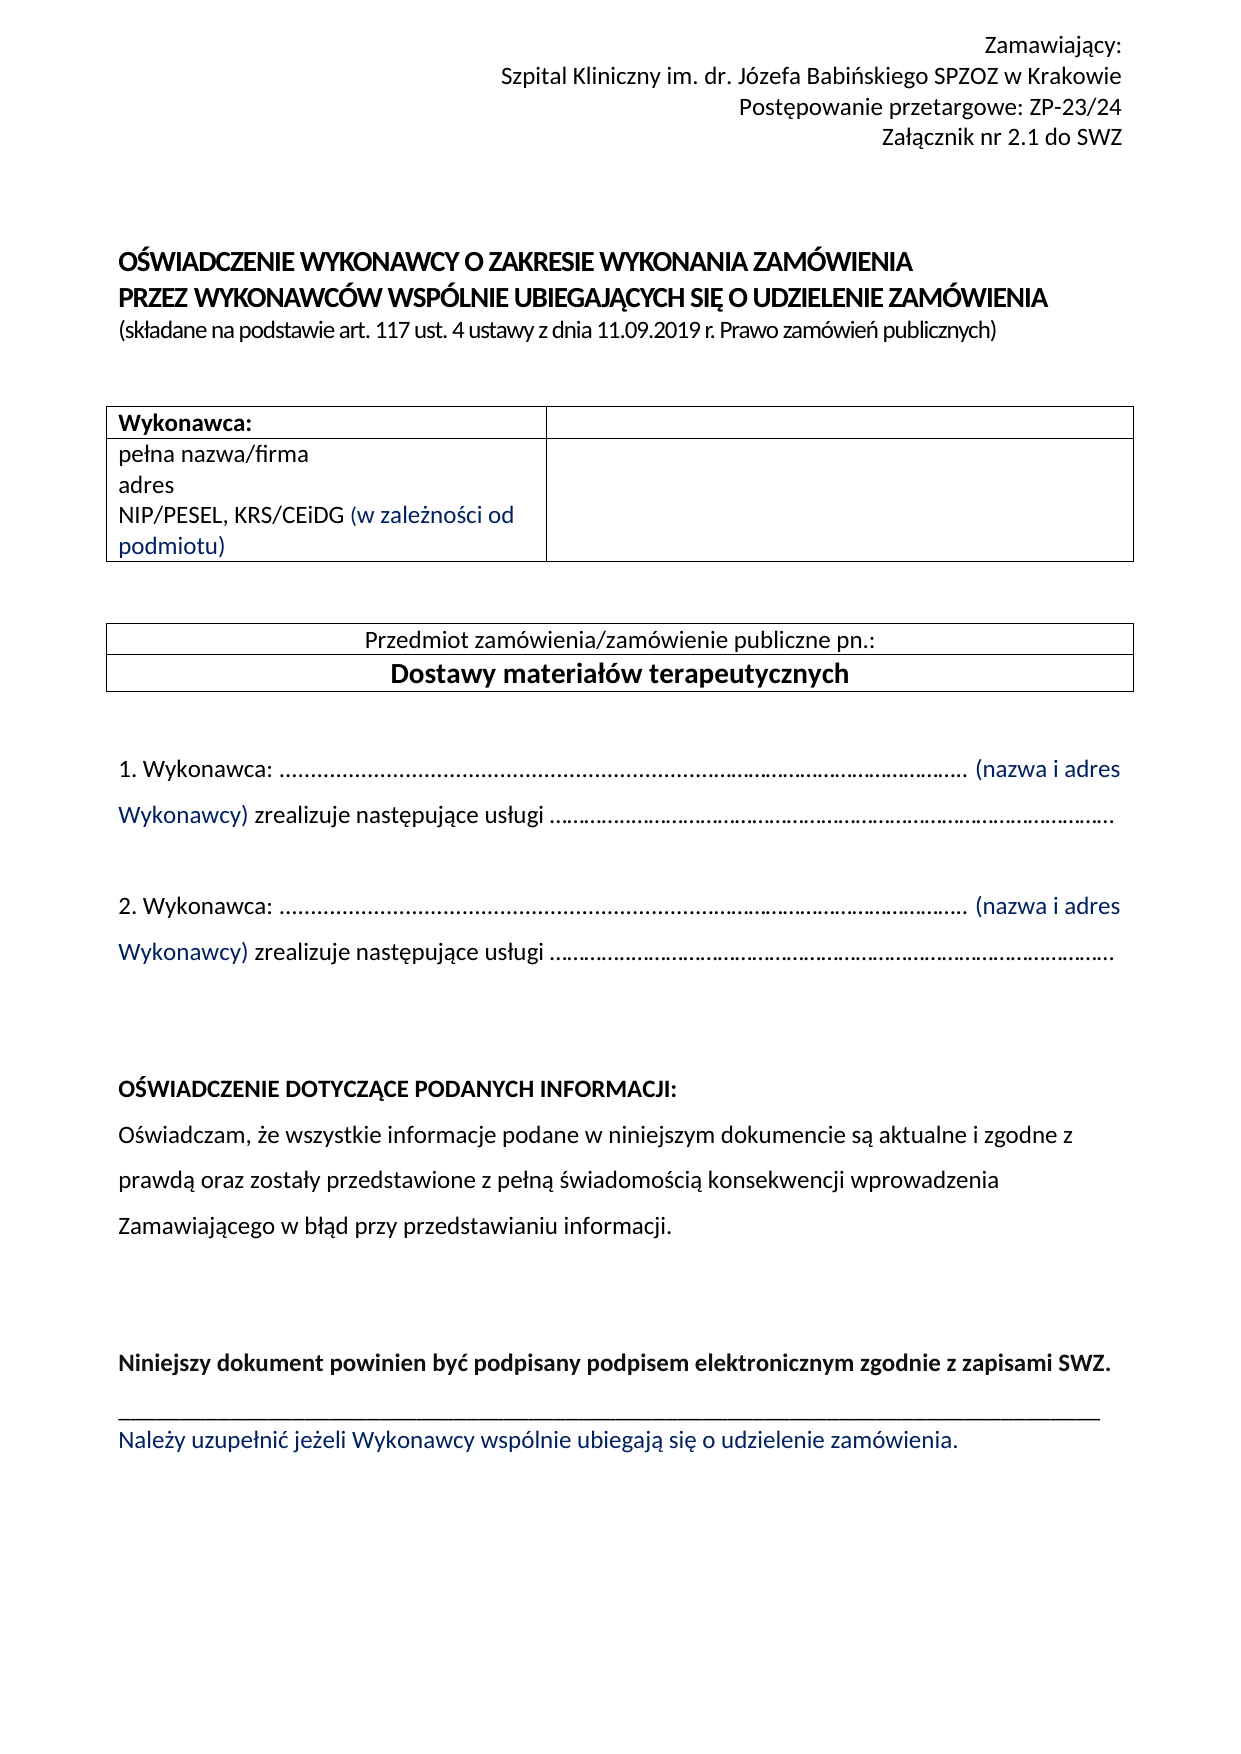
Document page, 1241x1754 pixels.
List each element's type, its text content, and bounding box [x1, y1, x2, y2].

table_cell [547, 439, 1133, 561]
table_cell pełna nazwa/firma adres NIP/PESEL, KRS/CEiDG (w zależności od podmiotu) [107, 439, 546, 561]
text (składane na podstawie art. 117 ust. 4 ustawy z dnia 11.09.2019 r. Prawo zamówień publicznych) [118, 314, 1122, 345]
text 1. Wykonawca: .....................................................................…………………………………….. (nazwa i adres Wykonawcy) zrealizuje następujące usługi …………..………………………………………………………………………… [118, 753, 1122, 829]
text OŚWIADCZENIE WYKONAWCY O ZAKRESIE WYKONANIA ZAMÓWIENIA [118, 243, 1122, 279]
table_cell Dostawy materiałów terapeutycznych [107, 655, 1133, 691]
text Niniejszy dokument powinien być podpisany podpisem elektronicznym zgodnie z zapisami SWZ. [118, 1348, 1122, 1378]
table_header Przedmiot zamówienia/zamówienie publiczne pn.: [107, 624, 1133, 654]
text _______________________________________________________________________________ [118, 1393, 1102, 1424]
text Oświadczam, że wszystkie informacje podane w niniejszym dokumencie są aktualne i zgodne z prawdą oraz zostały przedstawione z pełną świadomością konsekwencji wprowadzenia Zamawiającego w błąd przy przedstawianiu informacji. [118, 1119, 1122, 1241]
text 2. Wykonawca: .....................................................................…………………………………….. (nazwa i adres Wykonawcy) zrealizuje następujące usługi …………..………………………………………………………………………… [118, 890, 1122, 967]
table_header Wykonawca: [107, 407, 546, 438]
text OŚWIADCZENIE DOTYCZĄCE PODANYCH INFORMACJI: [118, 1073, 1122, 1104]
table_header [547, 407, 1133, 438]
text Należy uzupełnić jeżeli Wykonawcy wspólnie ubiegają się o udzielenie zamówienia. [118, 1424, 1122, 1454]
text PRZEZ WYKONAWCÓW WSPÓLNIE UBIEGAJĄCYCH SIĘ O UDZIELENIE ZAMÓWIENIA [118, 279, 1122, 314]
